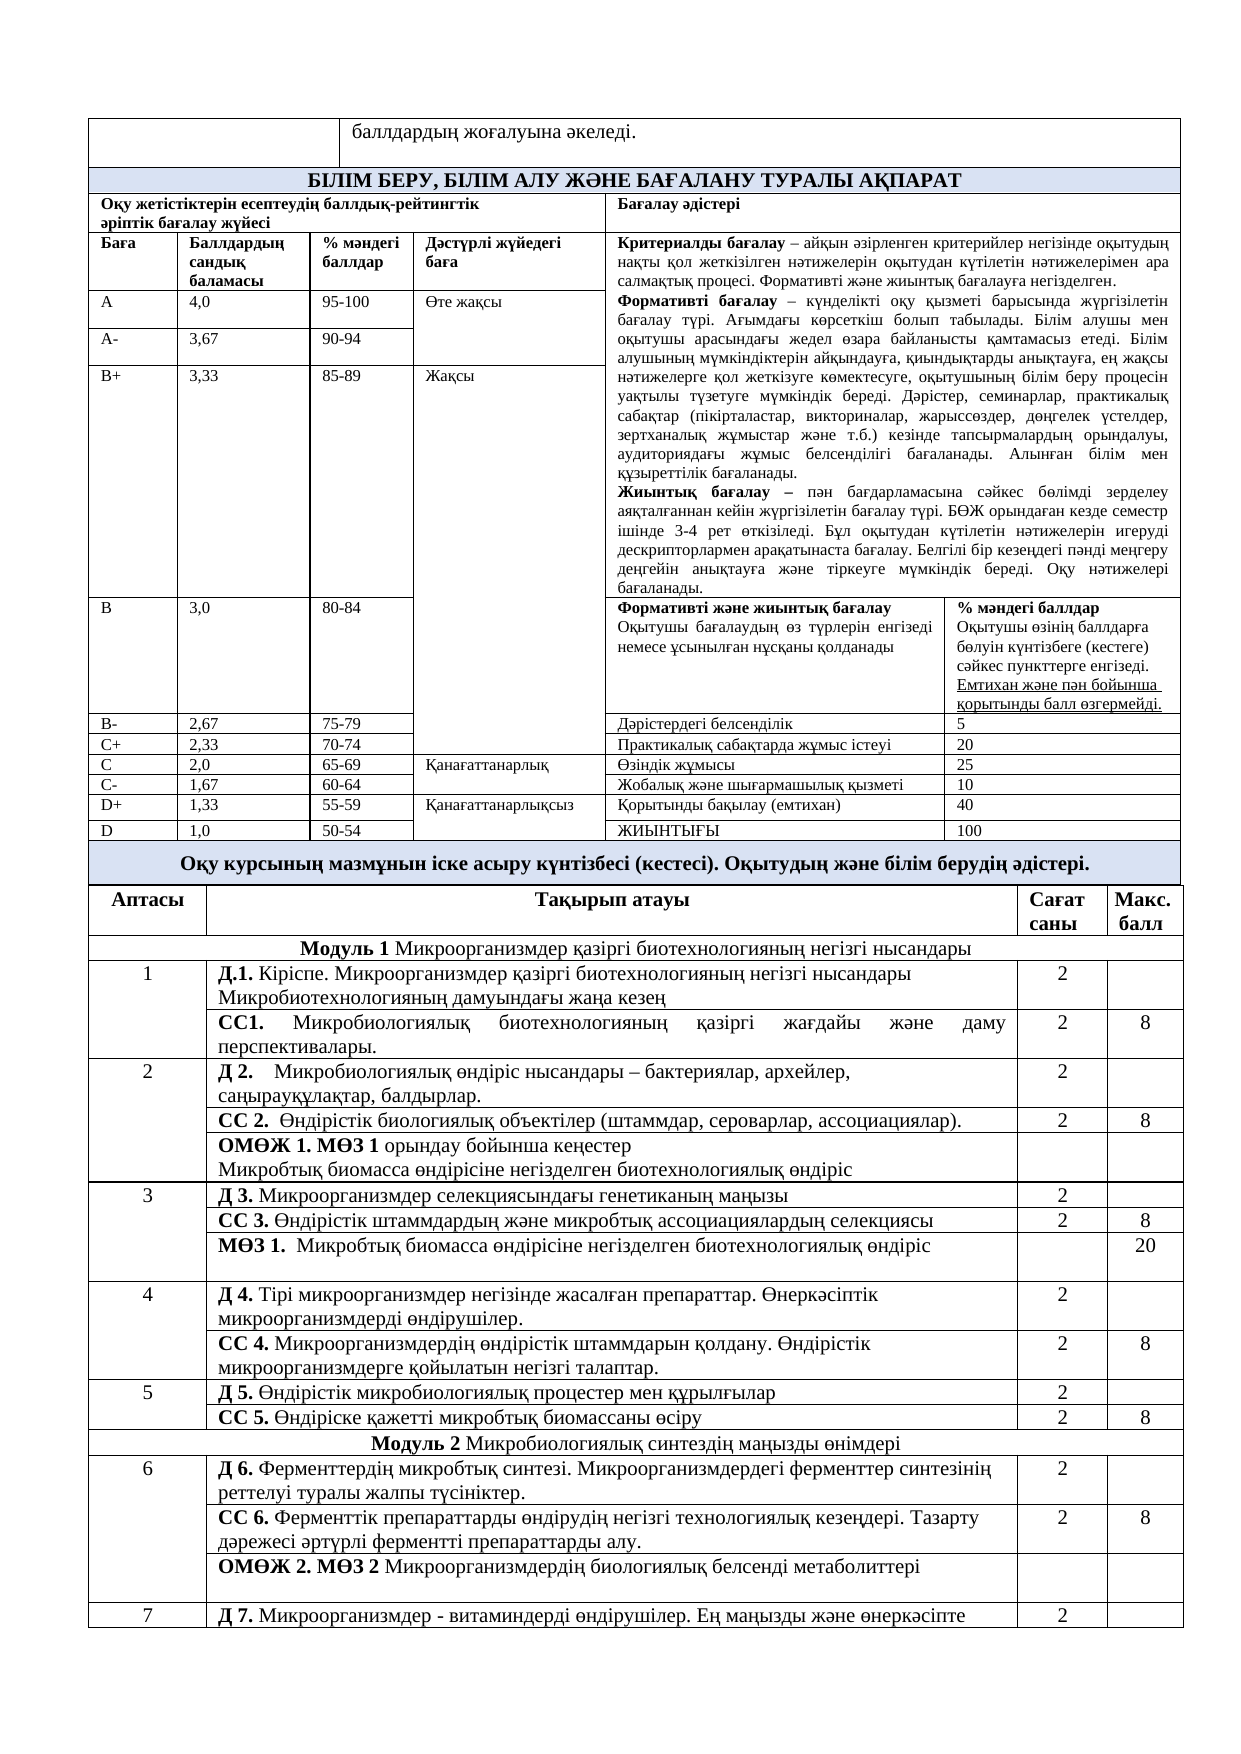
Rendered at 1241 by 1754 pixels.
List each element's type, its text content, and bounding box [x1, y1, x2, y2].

table_cell Жобалық және шығармашылық қызметі [606, 775, 944, 794]
table_cell 2 [1018, 1331, 1107, 1379]
table_cell 2,67 [178, 714, 309, 733]
table_cell [1108, 1603, 1183, 1627]
table_cell 5 [945, 714, 1180, 733]
table_cell Д 3. Микроорганизмдер селекциясындағы генетиканың маңызы [207, 1183, 1017, 1207]
table_cell 7 [89, 1603, 206, 1627]
table_cell ОМӨЖ 1. МӨЗ 1 орындау бойынша кеңестер Микробтық биомасса өндірісіне негізделген биотехнологиялық өндіріс [207, 1133, 1017, 1181]
table_cell 100 [945, 821, 1180, 840]
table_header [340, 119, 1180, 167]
table_cell Оқу курсының мазмұнын іске асыру күнтізбесі (кестесі). Оқытудың және білім берудің әдістері. [89, 841, 1180, 884]
table_cell [1108, 1183, 1183, 1207]
table_cell 2 [1018, 1059, 1107, 1107]
table_cell [1108, 1380, 1183, 1404]
table_cell 50-54 [311, 821, 413, 840]
table_cell 2,33 [178, 734, 309, 753]
table_cell 40 [945, 795, 1180, 820]
table_cell C+ [89, 734, 177, 753]
table_cell 8 [1108, 1108, 1183, 1132]
table_cell 4,0 [178, 291, 309, 328]
table_cell 2,0 [178, 755, 309, 774]
table_cell [1108, 1282, 1183, 1330]
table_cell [207, 1603, 1017, 1627]
table_cell Д 5. Өндірістік микробиологиялық процестер мен құрылғылар [207, 1380, 1017, 1404]
table_cell 2 [1018, 961, 1107, 1009]
table_header Макс. балл [1108, 886, 1183, 934]
table_cell B [89, 598, 177, 713]
table_cell СС 6. Ферменттік препараттарды өндірудің негізгі технологиялық кезеңдері. Тазарту дәрежесі әртүрлі ферментті препараттарды алу. [642, 1505, 1017, 1553]
table_cell B+ [89, 366, 177, 597]
table_cell СС 3. Өндірістік штаммдардың және микробтық ассоциациялардың селекциясы [207, 1208, 1017, 1232]
table_cell Қорытынды бақылау (емтихан) [606, 795, 944, 820]
table_cell 10 [945, 775, 1180, 794]
table_cell [1108, 1456, 1183, 1504]
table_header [89, 119, 339, 167]
table_cell СС 4. Микроорганизмдердің өндірістік штаммдарын қолдану. Өндірістік микроорганизмдерге қойылатын негізгі талаптар. [207, 1331, 1017, 1379]
table_cell 3 [89, 1183, 206, 1281]
table_cell [1018, 1554, 1107, 1602]
table_cell 75-79 [311, 714, 413, 733]
table_cell 3,67 [178, 329, 309, 365]
table_cell 1,67 [178, 775, 309, 794]
table_cell % мәндегі баллдар Оқытушы өзінің баллдарға бөлуін күнтізбеге (кестеге) сәйкес пункттерге енгізеді. Емтихан және пән бойынша қорытынды балл өзгермейді. [945, 598, 1180, 713]
table_cell 2 [1018, 1603, 1107, 1627]
table_cell 20 [1108, 1233, 1183, 1281]
table_cell [1108, 961, 1183, 1009]
table_cell [1108, 1554, 1183, 1602]
table_cell B- [89, 714, 177, 733]
table_cell СС 2. Өндірістік биологиялық объектілер (штаммдар, сероварлар, ассоциациялар). [207, 1108, 1017, 1132]
table_cell Модуль 1 Микроорганизмдер қазіргі биотехнологияның негізгі нысандары [89, 936, 1183, 960]
table_cell 2 [1018, 1208, 1107, 1232]
table_cell 8 [1108, 1208, 1183, 1232]
table_cell Д 6. Ферменттердің микробтық синтезі. Микроорганизмдердегі ферменттер синтезінің реттелуі туралы жалпы түсініктер. [207, 1456, 1017, 1504]
table_cell 3,33 [178, 366, 309, 597]
table_cell Өзіндік жұмысы [606, 755, 944, 774]
table_cell Критериалды бағалау – айқын әзірленген критерийлер негізінде оқытудың нақты қол жеткізілген нәтижелерін оқытудан күтілетін нәтижелерімен ара салмақтық процесі. Формативті және жиынтық бағалауға негізделген. Формативті бағалау – күнделікті оқу қызметі барысында жүргізілетін бағалау түрі. Ағымдағы көрсеткіш болып табылады. Білім алушы мен оқытушы арасындағы жедел өзара байланысты қамтамасыз етеді. Білім алушының мүмкіндіктерін айқындауға, қиындықтарды анықтауға, ең жақсы нәтижелерге қол жеткізуге көмектесуге, оқытушының білім беру процесін уақтылы түзетуге мүмкіндік береді. Дәрістер, семинарлар, практикалық сабақтар (пікірталастар, викториналар, жарыссөздер, дөңгелек үстелдер, зертханалық жұмыстар және т.б.) кезінде тапсырмалардың орындалуы, аудиториядағы жұмыс белсенділігі бағаланады. Алынған білім мен құзыреттілік бағаланады. Жиынтық бағалау – пән бағдарламасына сәйкес бөлімді зерделеу аяқталғаннан кейін жүргізілетін бағалау түрі. БӨЖ орындаған кезде семестр ішінде 3-4 рет өткізіледі. Бұл оқытудан күтілетін нәтижелерін игеруді дескрипторлармен арақатынаста бағалау. Белгілі бір кезеңдегі пәнді меңгеру деңгейін анықтауға және тіркеуге мүмкіндік береді. Оқу нәтижелері бағаланады. [606, 233, 1180, 597]
table_cell Дәрістердегі белсенділік [606, 714, 944, 733]
table_cell 80-84 [311, 598, 413, 713]
table_cell D [89, 821, 177, 840]
table_cell 2 [1018, 1505, 1107, 1553]
table_cell 2 [1018, 1108, 1107, 1132]
table_cell 8 [1108, 1405, 1183, 1429]
table_cell 20 [945, 734, 1180, 753]
table_cell 1,33 [178, 795, 309, 820]
table_cell 8 [1108, 1010, 1183, 1058]
table_cell [1108, 1059, 1183, 1107]
table_cell 8 [1108, 1505, 1183, 1553]
table_cell 65-69 [311, 755, 413, 774]
table_cell МӨЗ 1. Микробтық биомасса өндірісіне негізделген биотехнологиялық өндіріс [207, 1233, 1017, 1281]
table_cell 70-74 [311, 734, 413, 753]
table_cell Баллдардың сандық баламасы [178, 233, 309, 290]
table_cell Формативті және жиынтық бағалау Оқытушы бағалаудың өз түрлерін енгізеді немесе ұсынылған нұсқаны қолданады [606, 598, 944, 713]
table_cell Д 4. Тірі микроорганизмдер негізінде жасалған препараттар. Өнеркәсіптік микроорганизмдерді өндірушілер. [207, 1282, 1017, 1330]
table_cell Дәстүрлі жүйедегі баға [414, 233, 605, 290]
table_cell 3,0 [178, 598, 309, 713]
table_cell СС1. Микробиологиялық биотехнологияның қазіргі жағдайы және даму перспективалары. [207, 1010, 1017, 1058]
table_cell Жақсы [414, 366, 605, 753]
table_cell A- [89, 329, 177, 365]
table_cell 85-89 [311, 366, 413, 597]
table_cell 2 [1018, 1282, 1107, 1330]
table_cell ЖИЫНТЫҒЫ [606, 821, 944, 840]
table_cell 2 [1018, 1183, 1107, 1207]
table_cell Д.1. Кіріспе. Микроорганизмдер қазіргі биотехнологияның негізгі нысандары Микробиотехнологияның дамуындағы жаңа кезең [207, 961, 1017, 1009]
table_cell 90-94 [311, 329, 413, 365]
table_cell 95-100 [311, 291, 413, 328]
table_cell 5 [89, 1380, 206, 1429]
table_cell Оқу жетістіктерін есептеудің баллдық-рейтингтік әріптік бағалау жүйесі [89, 194, 605, 232]
table_cell 2 [89, 1059, 206, 1181]
table_cell Д 2. Микробиологиялық өндіріс нысандары – бактериялар, архейлер, саңырауқұлақтар, балдырлар. [207, 1059, 1017, 1107]
table_cell Модуль 2 Микробиологиялық синтездің маңызды өнімдері [89, 1430, 1183, 1454]
table_cell БІЛІМ БЕРУ, БІЛІМ АЛУ ЖӘНЕ БАҒАЛАНУ ТУРАЛЫ АҚПАРАТ [89, 168, 1180, 192]
table_cell % мәндегі баллдар [311, 233, 413, 290]
table_cell D+ [89, 795, 177, 820]
table_cell 60-64 [311, 775, 413, 794]
table_cell Өте жақсы [414, 291, 605, 365]
table_header Тақырып атауы [207, 886, 1017, 934]
table_cell 8 [1108, 1331, 1183, 1379]
table_cell Баға [89, 233, 177, 290]
table_cell 4 [89, 1282, 206, 1379]
table_cell Қанағаттанарлық [414, 755, 605, 794]
table_cell C [89, 755, 177, 774]
table_cell 1 [89, 961, 206, 1058]
table_cell 2 [1018, 1010, 1107, 1058]
table_header Сағат саны [1018, 886, 1107, 934]
table_cell 2 [1018, 1405, 1107, 1429]
table_cell 55-59 [311, 795, 413, 820]
table_cell ОМӨЖ 2. МӨЗ 2 Микроорганизмдердің биологиялық белсенді метаболиттері [207, 1554, 1017, 1602]
table_cell Бағалау әдістері [606, 194, 1180, 232]
table_cell 6 [89, 1456, 206, 1602]
table_cell 25 [945, 755, 1180, 774]
table_cell Қанағаттанарлықсыз [414, 795, 605, 840]
table_cell [1108, 1133, 1183, 1181]
table_cell 1,0 [178, 821, 309, 840]
table_header Аптасы [89, 886, 206, 934]
table_cell СС 5. Өндіріске қажетті микробтық биомассаны өсіру [207, 1405, 1017, 1429]
table_cell C- [89, 775, 177, 794]
table_cell 2 [1018, 1456, 1107, 1504]
table_cell Практикалық сабақтарда жұмыс істеуі [606, 734, 944, 753]
table_cell [1018, 1233, 1107, 1281]
table_cell 2 [1018, 1380, 1107, 1404]
table_cell A [89, 291, 177, 328]
table_cell [1018, 1133, 1107, 1181]
